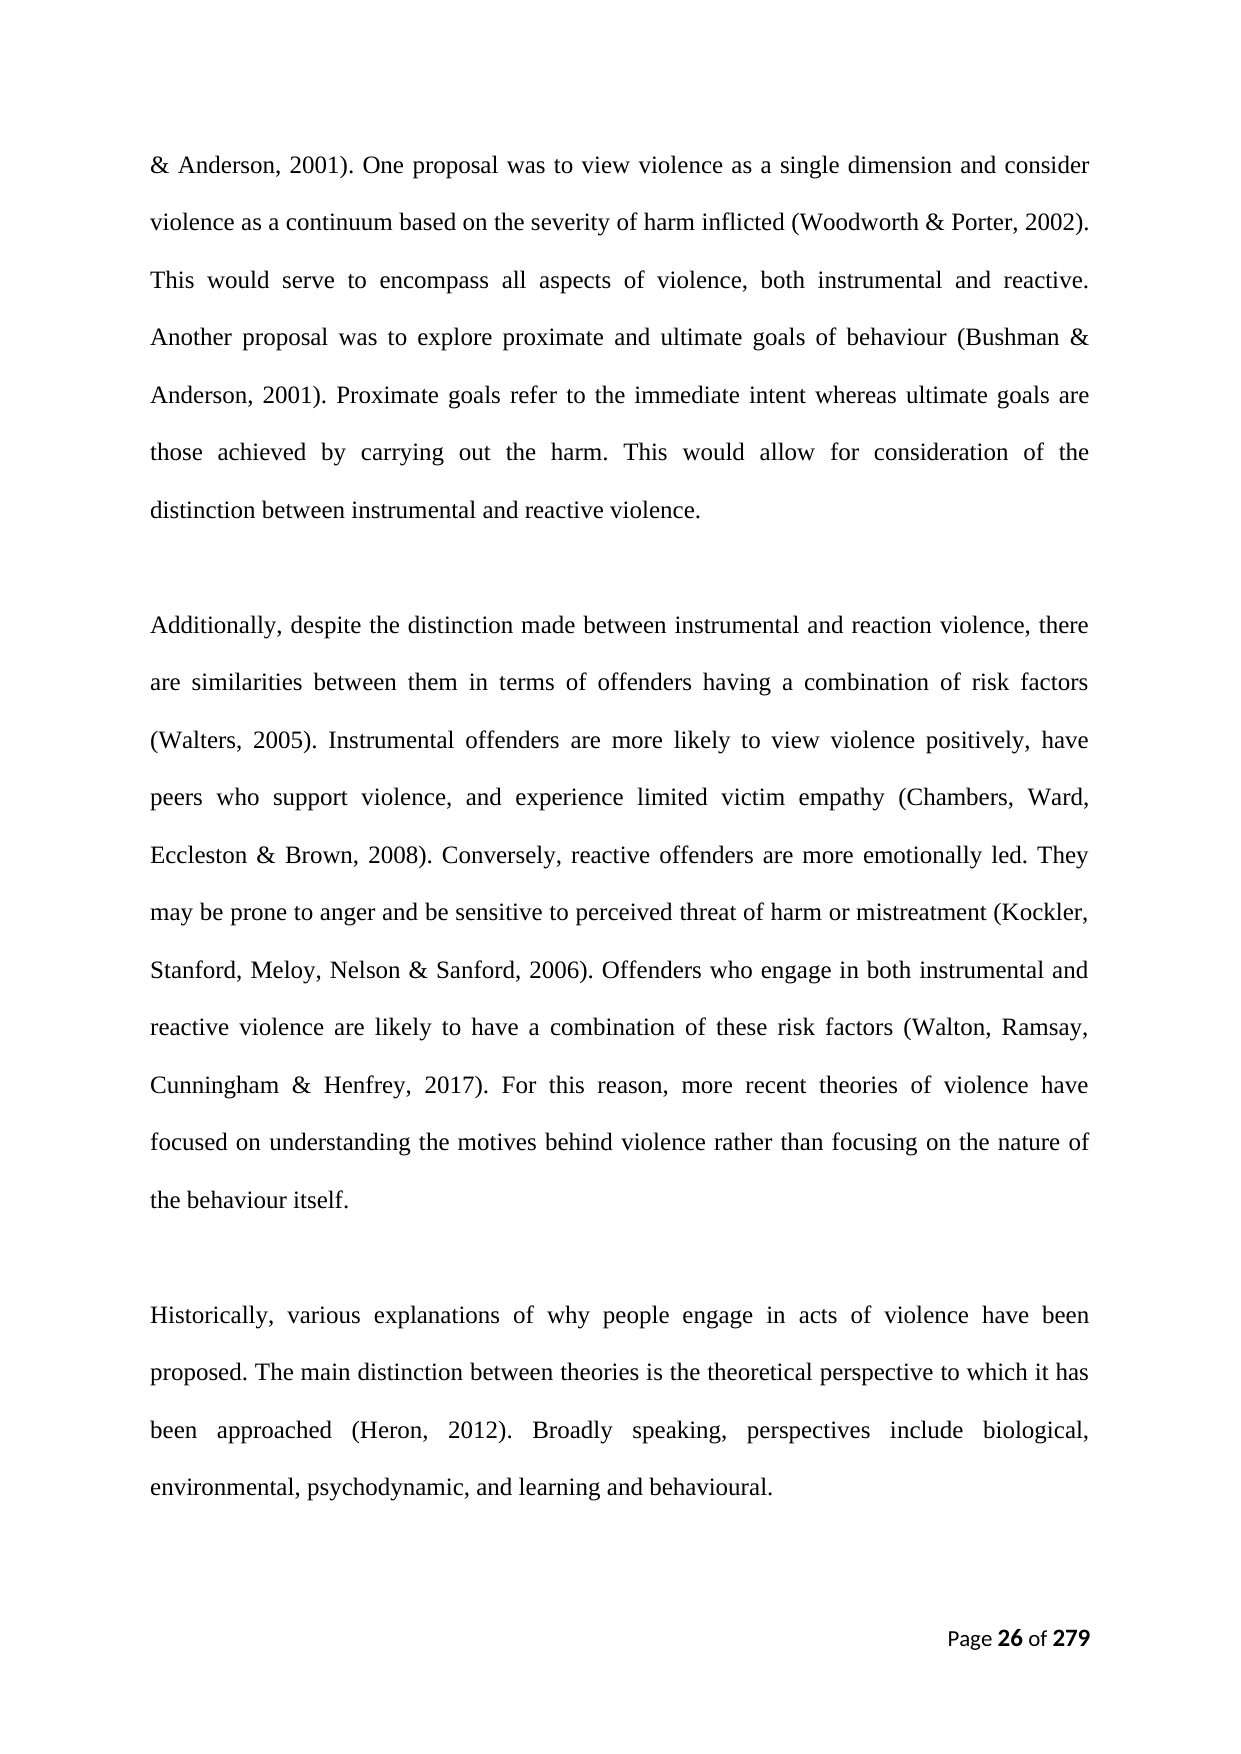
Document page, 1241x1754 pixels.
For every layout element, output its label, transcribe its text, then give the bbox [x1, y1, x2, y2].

text Historically, various explanations of why people engage in acts of violence have been proposed. The main distinction between theories is the theoretical perspective to which it has been approached (Heron, 2012). Broadly speaking, perspectives include biological, environmental, psychodynamic, and learning and behavioural. [150, 1300, 1090, 1501]
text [150, 150, 1090, 524]
text Additionally, despite the distinction made between instrumental and reaction violence, there are similarities between them in terms of offenders having a combination of risk factors (Walters, 2005). Instrumental offenders are more likely to view violence positively, have peers who support violence, and experience limited victim empathy (Chambers, Ward, Eccleston & Brown, 2008). Conversely, reactive offenders are more emotionally led. They may be prone to anger and be sensitive to perceived threat of harm or mistreatment (Kockler, Stanford, Meloy, Nelson & Sanford, 2006). Offenders who engage in both instrumental and reactive violence are likely to have a combination of these risk factors (Walton, Ramsay, Cunningham & Henfrey, 2017). For this reason, more recent theories of violence have focused on understanding the motives behind violence rather than focusing on the nature of the behaviour itself. [150, 610, 1090, 1214]
